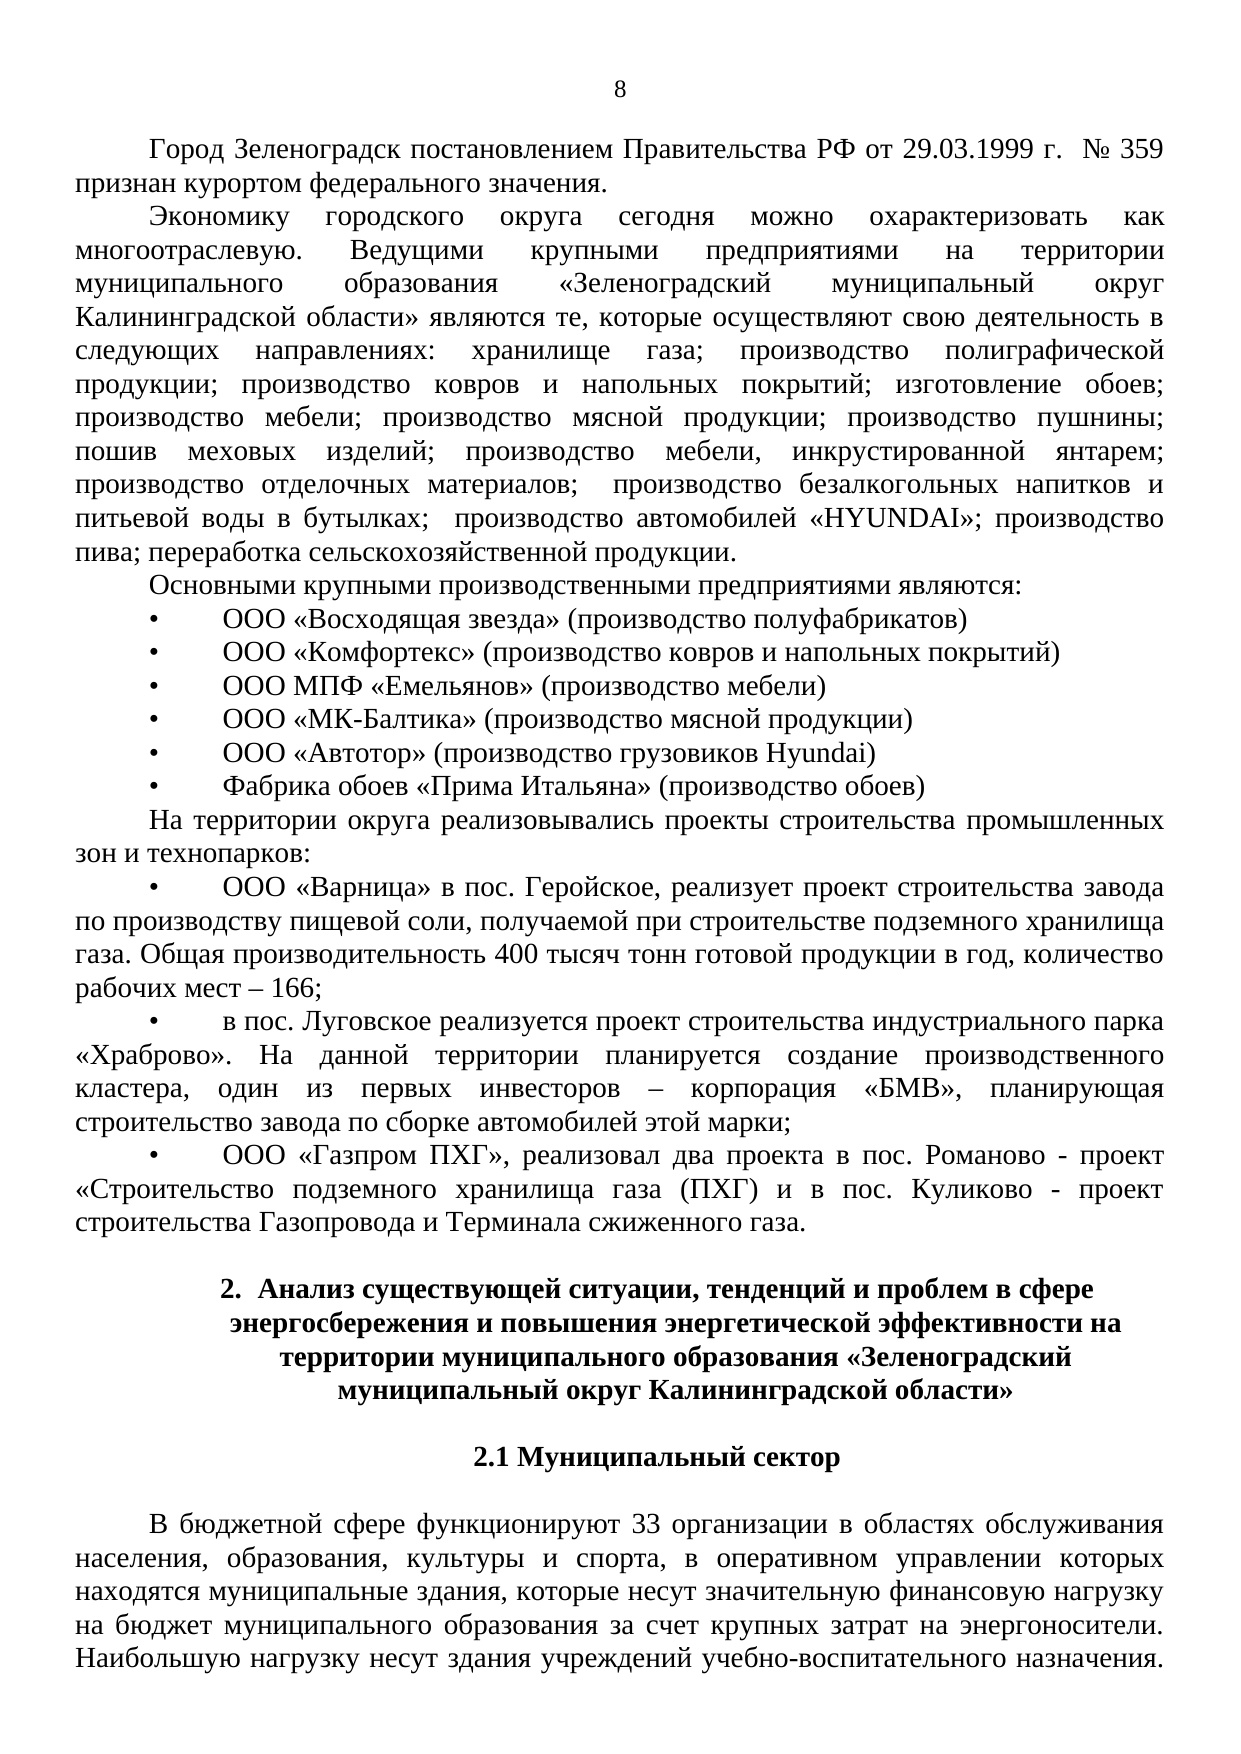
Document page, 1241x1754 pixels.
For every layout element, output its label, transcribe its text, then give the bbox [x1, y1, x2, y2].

list Анализ существующей ситуации, тенденций и проблем в сфере энергосбережения и повышения энергетической эффективности на территории муниципального образования «Зеленоградский муниципальный округ Калининградской области» [149, 1272, 1165, 1406]
text На территории округа реализовывались проекты строительства промышленных зон и технопарков: [75, 802, 1165, 869]
list Муниципальный сектор [149, 1439, 1165, 1473]
text • ООО «Комфортекс» (производство ковров и напольных покрытий) [75, 634, 1165, 668]
text • ООО «Газпром ПХГ», реализовал два проекта в пос. Романово - проект «Строительство подземного хранилища газа (ПХГ) и в пос. Куликово - проект строительства Газопровода и Терминала сжиженного газа. [75, 1137, 1165, 1238]
text • Фабрика обоев «Прима Итальяна» (производство обоев) [75, 768, 1165, 802]
text • ООО «МК-Балтика» (производство мясной продукции) [75, 701, 1165, 735]
text Город Зеленоградск постановлением Правительства РФ от 29.03.1999 г. № 359 признан курортом федерального значения. [75, 131, 1165, 198]
text • ООО «Варница» в пос. Геройское, реализует проект строительства завода по производству пищевой соли, получаемой при строительстве подземного хранилища газа. Общая производительность 400 тысяч тонн готовой продукции в год, количество рабочих мест – 166; [75, 869, 1165, 1003]
text Основными крупными производственными предприятиями являются: [75, 567, 1165, 601]
text • ООО «Восходящая звезда» (производство полуфабрикатов) [75, 601, 1165, 634]
text • ООО МПФ «Емельянов» (производство мебели) [75, 668, 1165, 701]
text • ООО «Автотор» (производство грузовиков Hyundai) [75, 735, 1165, 768]
text Экономику городского округа сегодня можно охарактеризовать как многоотраслевую. Ведущими крупными предприятиями на территории муниципального образования «Зеленоградский муниципальный округ Калининградской области» являются те, которые осуществляют свою деятельность в следующих направлениях: хранилище газа; производство полиграфической продукции; производство ковров и напольных покрытий; изготовление обоев; производство мебели; производство мясной продукции; производство пушнины; пошив меховых изделий; производство мебели, инкрустированной янтарем; производство отделочных материалов; производство безалкогольных напитков и питьевой воды в бутылках; производство автомобилей «HYUNDAI»; производство пива; переработка сельскохозяйственной продукции. [75, 198, 1165, 567]
text • в пос. Луговское реализуется проект строительства индустриального парка «Храброво». На данной территории планируется создание производственного кластера, один из первых инвесторов – корпорация «БМВ», планирующая строительство завода по сборке автомобилей этой марки; [75, 1003, 1165, 1137]
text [75, 1506, 1165, 1674]
